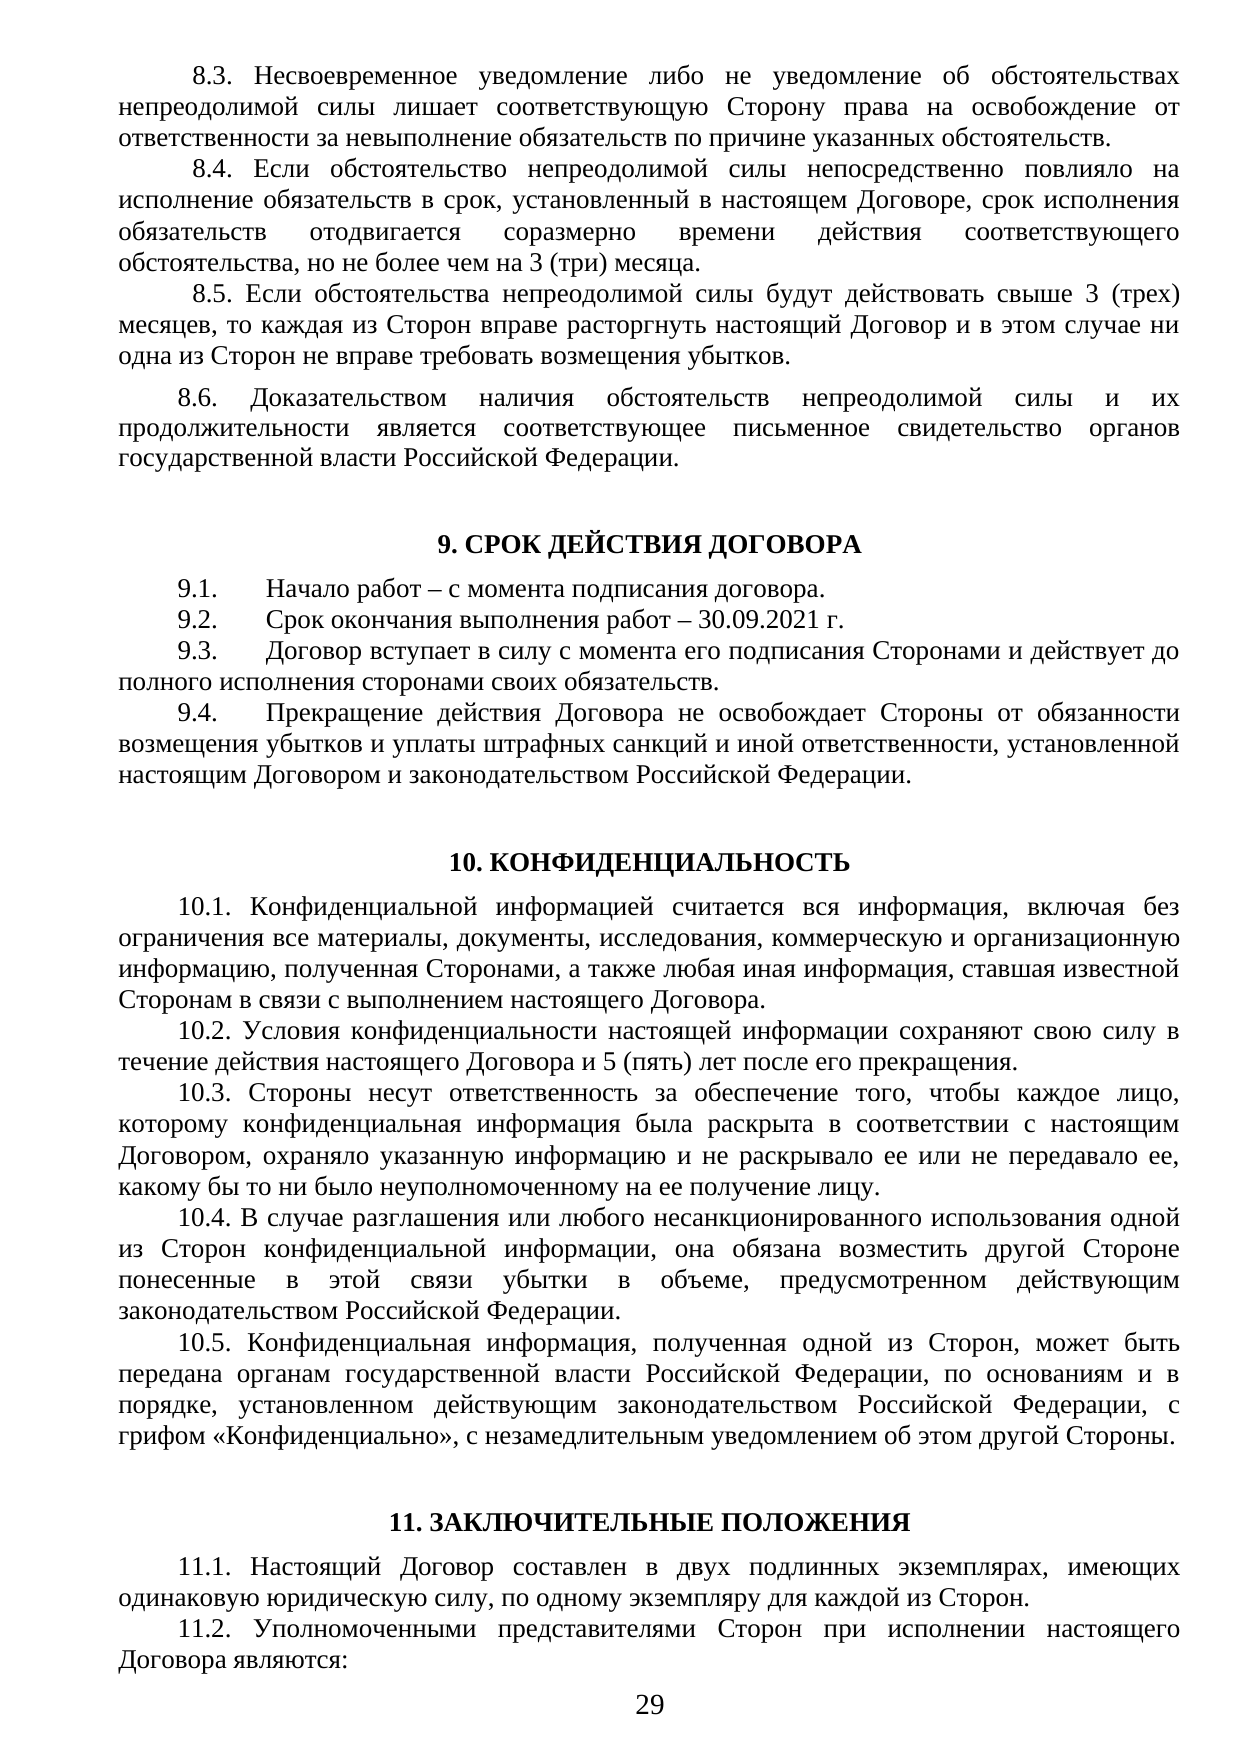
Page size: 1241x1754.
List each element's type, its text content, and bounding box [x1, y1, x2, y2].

list Начало работ – с момента подписания договора. [118, 572, 1181, 603]
text 9. СРОК ДЕЙСТВИЯ ДОГОВОРА [118, 528, 1181, 559]
text 8.3. Несвоевременное уведомление либо не уведомление об обстоятельствах непреодолимой силы лишает соответствующую Сторону права на освобождение от ответственности за невыполнение обязательств по причине указанных обстоятельств. [118, 59, 1181, 152]
text 10. КОНФИДЕНЦИАЛЬНОСТЬ [118, 846, 1181, 877]
list Срок окончания выполнения работ – 30.09.2021 г. [118, 603, 1181, 634]
text 10.4. В случае разглашения или любого несанкционированного использования одной из Сторон конфиденциальной информации, она обязана возместить другой Стороне понесенные в этой связи убытки в объеме, предусмотренном действующим законодательством Российской Федерации. [118, 1201, 1181, 1326]
text 11.2. Уполномоченными представителями Сторон при исполнении настоящего Договора являются: [118, 1612, 1181, 1674]
text 10.3. Стороны несут ответственность за обеспечение того, чтобы каждое лицо, которому конфиденциальная информация была раскрыта в соответствии с настоящим Договором, охраняло указанную информацию и не раскрывало ее или не передавало ее, какому бы то ни было неуполномоченному на ее получение лицу. [118, 1076, 1181, 1201]
text 10.5. Конфиденциальная информация, полученная одной из Сторон, может быть передана органам государственной власти Российской Федерации, по основаниям и в порядке, установленном действующим законодательством Российской Федерации, с грифом «Конфиденциально», с незамедлительным уведомлением об этом другой Стороны. [118, 1326, 1181, 1450]
text 11.1. Настоящий Договор составлен в двух подлинных экземплярах, имеющих одинаковую юридическую силу, по одному экземпляру для каждой из Сторон. [118, 1550, 1181, 1612]
text 10.2. Условия конфиденциальности настоящей информации сохраняют свою силу в течение действия настоящего Договора и 5 (пять) лет после его прекращения. [118, 1014, 1181, 1076]
list Прекращение действия Договора не освобождает Стороны от обязанности возмещения убытков и уплаты штрафных санкций и иной ответственности, установленной настоящим Договором и законодательством Российской Федерации. [118, 696, 1181, 790]
text 11. ЗАКЛЮЧИТЕЛЬНЫЕ ПОЛОЖЕНИЯ [118, 1506, 1181, 1537]
text 8.4. Если обстоятельство непреодолимой силы непосредственно повлияло на исполнение обязательств в срок, установленный в настоящем Договоре, срок исполнения обязательств отодвигается соразмерно времени действия соответствующего обстоятельства, но не более чем на 3 (три) месяца. [118, 152, 1181, 277]
text 10.1. Конфиденциальной информацией считается вся информация, включая без ограничения все материалы, документы, исследования, коммерческую и организационную информацию, полученная Сторонами, а также любая иная информация, ставшая известной Сторонам в связи с выполнением настоящего Договора. [118, 889, 1181, 1014]
text 8.6. Доказательством наличия обстоятельств непреодолимой силы и их продолжительности является соответствующее письменное свидетельство органов государственной власти Российской Федерации. [118, 383, 1181, 472]
list Договор вступает в силу с момента его подписания Сторонами и действует до полного исполнения сторонами своих обязательств. [118, 634, 1181, 696]
text 8.5. Если обстоятельства непреодолимой силы будут действовать свыше 3 (трех) месяцев, то каждая из Сторон вправе расторгнуть настоящий Договор и в этом случае ни одна из Сторон не вправе требовать возмещения убытков. [118, 277, 1181, 371]
